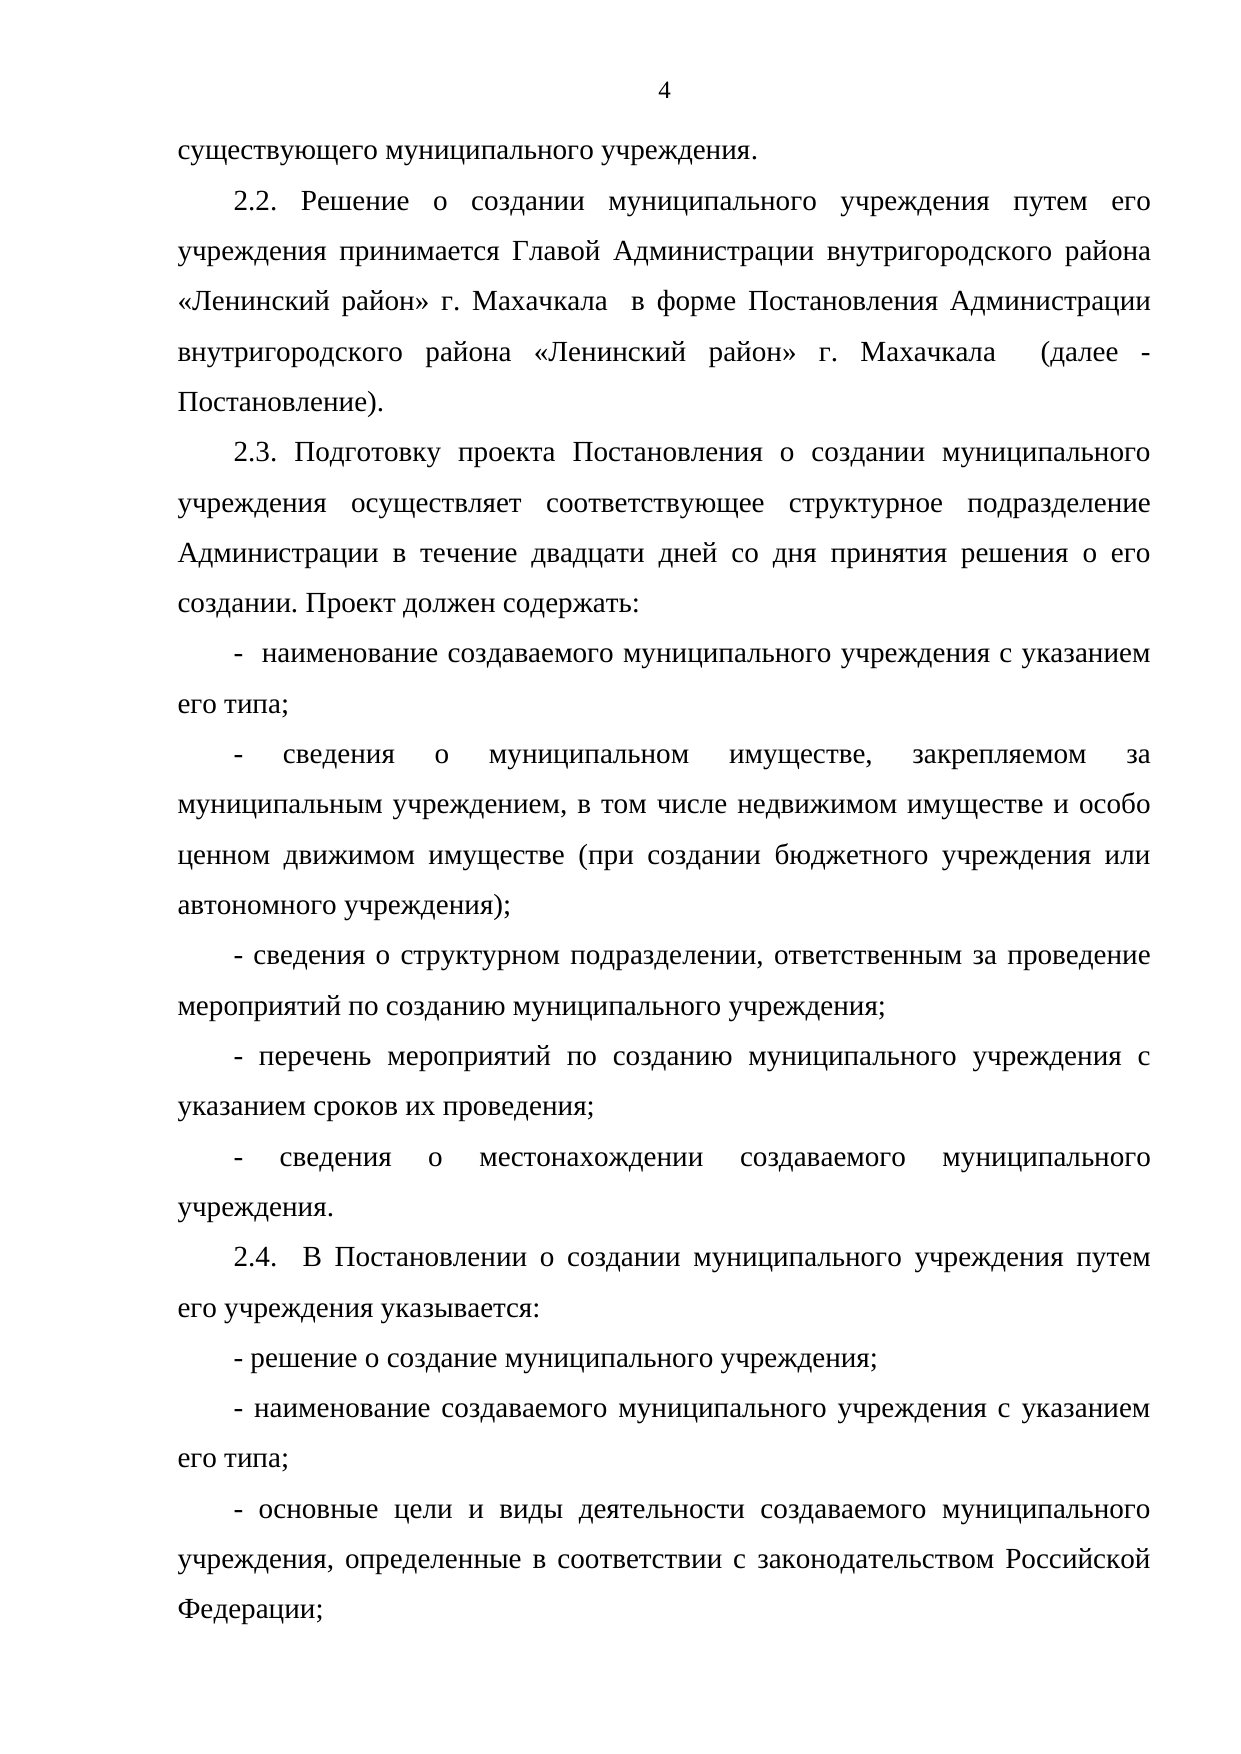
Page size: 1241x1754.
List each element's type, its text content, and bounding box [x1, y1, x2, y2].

text - наименование создаваемого муниципального учреждения с указанием его типа; [177, 1390, 1152, 1474]
text - основные цели и виды деятельности создаваемого муниципального учреждения, определенные в соответствии с законодательством Российской Федерации; [177, 1491, 1152, 1625]
text - решение о создание муниципального учреждения; [177, 1340, 1152, 1373]
text - перечень мероприятий по созданию муниципального учреждения с указанием сроков их проведения; [177, 1038, 1152, 1122]
text 2.4. В Постановлении о создании муниципального учреждения путем его учреждения указывается: [177, 1239, 1152, 1323]
text - наименование создаваемого муниципального учреждения с указанием его типа; [177, 636, 1152, 719]
text 2.3. Подготовку проекта Постановления о создании муниципального учреждения осуществляет соответствующее структурное подразделение Администрации в течение двадцати дней со дня принятия решения о его создании. Проект должен содержать: [177, 434, 1152, 619]
text - сведения о муниципальном имуществе, закрепляемом за муниципальным учреждением, в том числе недвижимом имуществе и особо ценном движимом имуществе (при создании бюджетного учреждения или автономного учреждения); [177, 736, 1152, 921]
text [177, 132, 1152, 166]
text - сведения о структурном подразделении, ответственным за проведение мероприятий по созданию муниципального учреждения; [177, 937, 1152, 1021]
text 2.2. Решение о создании муниципального учреждения путем его учреждения принимается Главой Администрации внутригородского района «Ленинский район» г. Махачкала в форме Постановления Администрации внутригородского района «Ленинский район» г. Махачкала (далее - Постановление). [177, 183, 1152, 418]
text - сведения о местонахождении создаваемого муниципального учреждения. [177, 1139, 1152, 1223]
